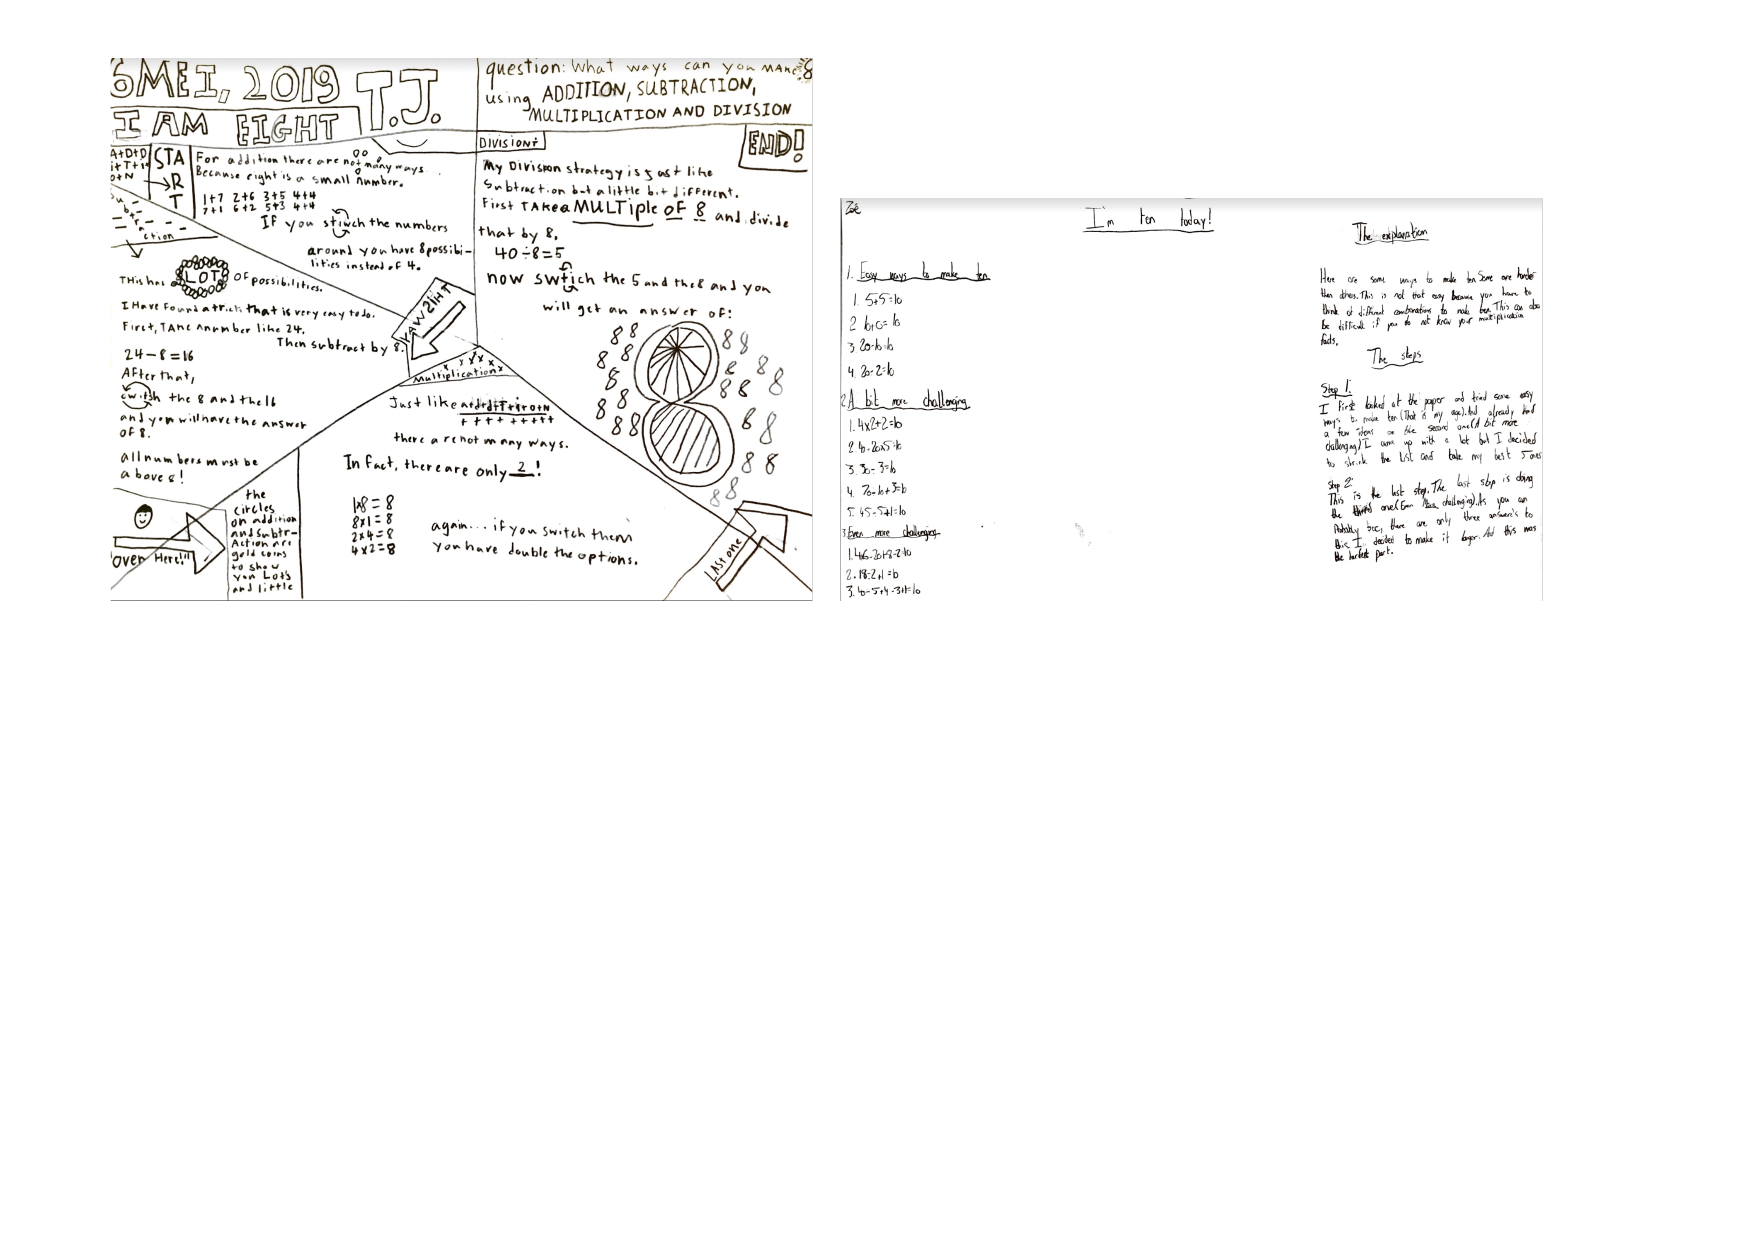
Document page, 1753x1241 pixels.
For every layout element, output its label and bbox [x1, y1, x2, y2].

picture [840, 198, 1543, 601]
picture [110, 58, 813, 601]
